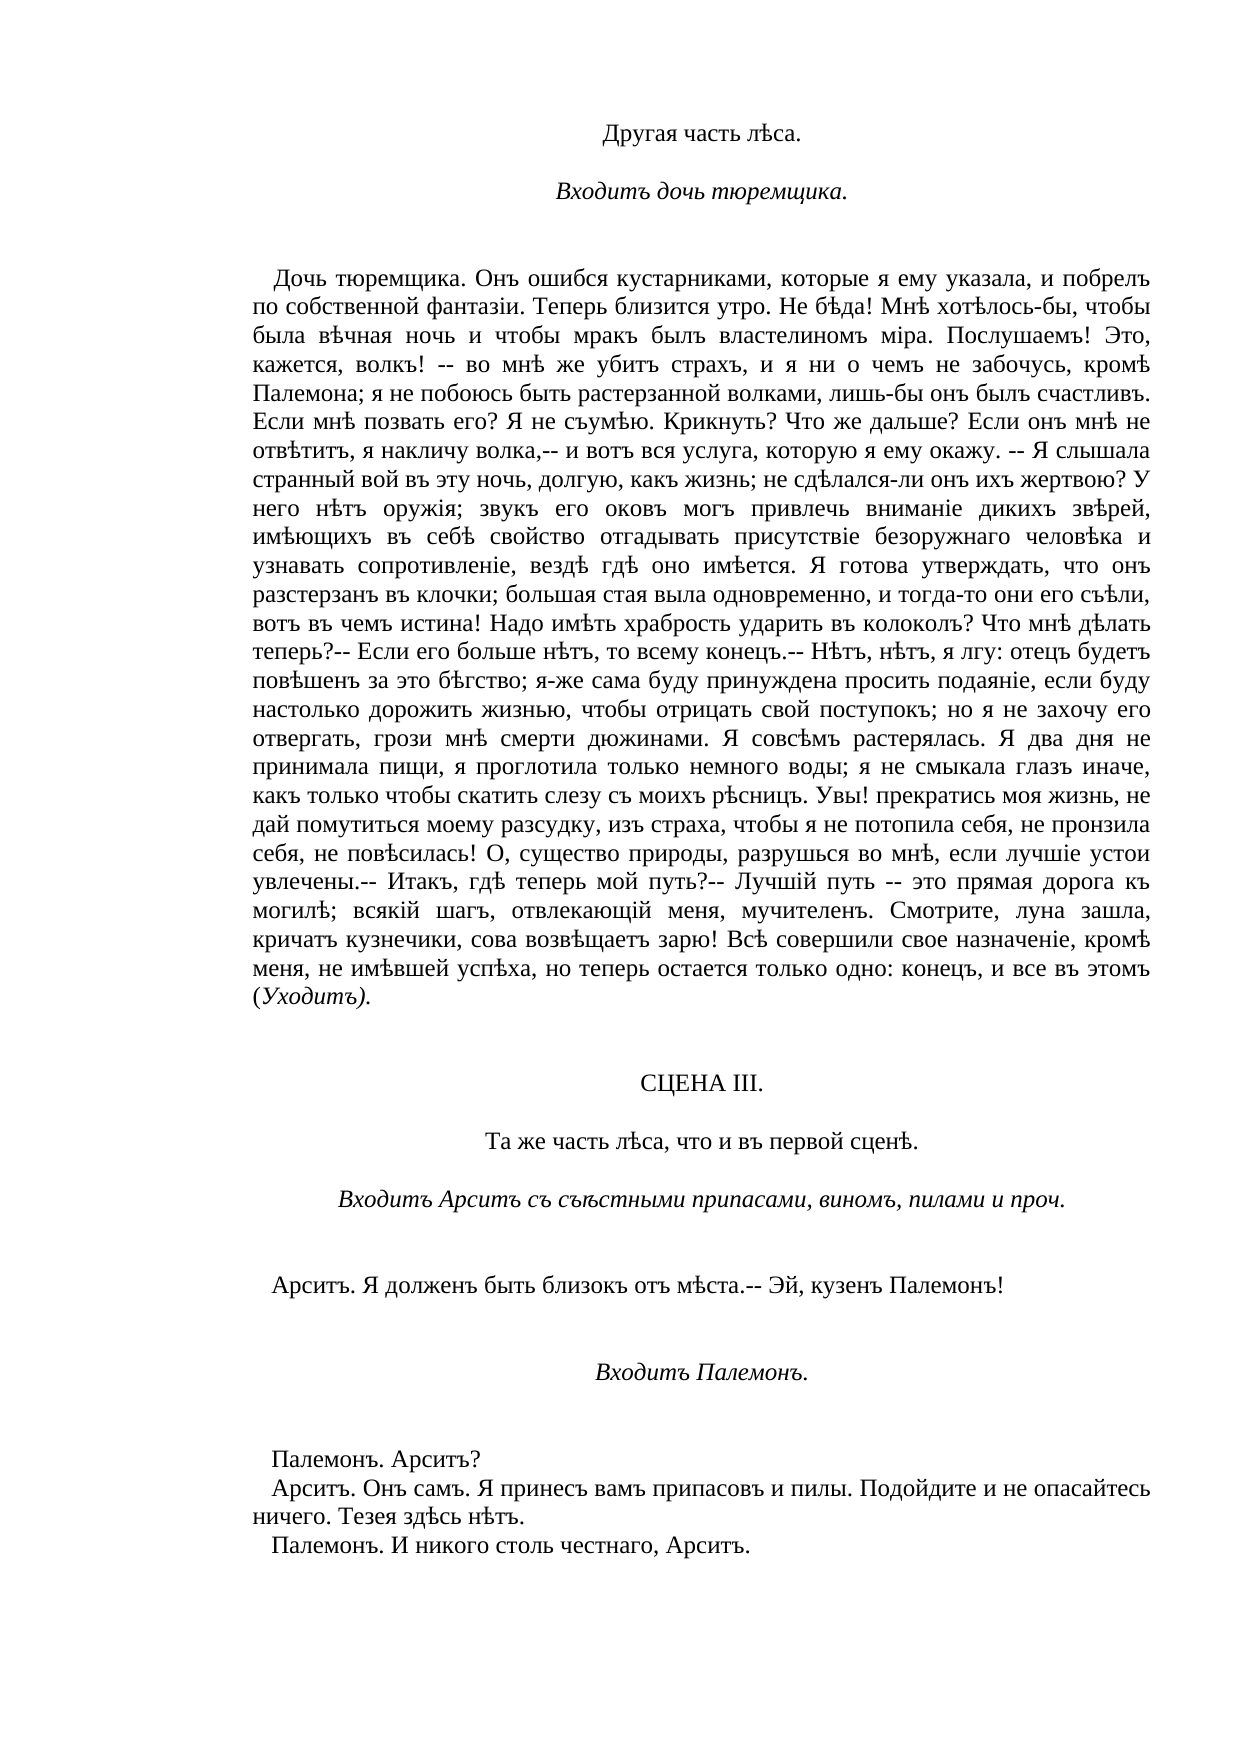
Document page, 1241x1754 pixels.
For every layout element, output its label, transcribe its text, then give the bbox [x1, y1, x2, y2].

text Другая часть лѣса. [252, 118, 1152, 147]
text Входитъ дочь тюремщика. [252, 176, 1152, 205]
text Арситъ. Онъ самъ. Я принесъ вамъ припасовъ и пилы. Подойдите и не опасайтесь ничего. Тезея здѣсь нѣтъ. [252, 1473, 1152, 1530]
text Палемонъ. Арситъ? [252, 1444, 1152, 1473]
text СЦЕНА III. [252, 1068, 1152, 1097]
text Входитъ Палемонъ. [252, 1357, 1152, 1386]
text Палемонъ. И никого столь честнаго, Арситъ. [252, 1530, 1152, 1559]
text Дочь тюремщика. Онъ ошибся кустарниками, которые я ему указала, и побрелъ по собственной фантазіи. Теперь близится утро. Не бѣда! Мнѣ хотѣлось-бы, чтобы была вѣчная ночь и чтобы мракъ былъ властелиномъ міра. Послушаемъ! Это, кажется, волкъ! -- во мнѣ же убитъ страхъ, и я ни о чемъ не забочусь, кромѣ Палемона; я не побоюсь быть растерзанной волками, лишь-бы онъ былъ счастливъ. Если мнѣ позвать его? Я не съумѣю. Крикнуть? Что же дальше? Если онъ мнѣ не отвѣтитъ, я накличу волка,-- и вотъ вся услуга, которую я ему окажу. -- Я слышала странный вой въ эту ночь, долгую, какъ жизнь; не сдѣлался-ли онъ ихъ жертвою? У него нѣтъ оружія; звукъ его оковъ могъ привлечь вниманіе дикихъ звѣрей, имѣющихъ въ себѣ свойство отгадывать присутствіе безоружнаго человѣка и узнавать сопротивленіе, вездѣ гдѣ оно имѣется. Я готова утверждать, что онъ разстерзанъ въ клочки; большая стая выла одновременно, и тогда-то они его съѣли, вотъ въ чемъ истина! Надо имѣть храбрость ударить въ колоколъ? Что мнѣ дѣлать теперь?-- Если его больше нѣтъ, то всему конецъ.-- Нѣтъ, нѣтъ, я лгу: отецъ будетъ повѣшенъ за это бѣгство; я-же сама буду принуждена просить подаяніе, если буду настолько дорожить жизнью, чтобы отрицать свой поступокъ; но я не захочу его отвергать, грози мнѣ смерти дюжинами. Я совсѣмъ растерялась. Я два дня не принимала пищи, я проглотила только немного воды; я не смыкала глазъ иначе, какъ только чтобы скатить слезу съ моихъ рѣсницъ. Увы! прекратись моя жизнь, не дай помутиться моему разсудку, изъ страха, чтобы я не потопила себя, не пронзила себя, не повѣсилась! О, существо природы, разрушься во мнѣ, если лучшіе устои увлечены.-- Итакъ, гдѣ теперь мой путь?-- Лучшій путь -- это прямая дорога къ могилѣ; всякій шагъ, отвлекающій меня, мучителенъ. Смотрите, луна зашла, кричатъ кузнечики, сова возвѣщаетъ зарю! Всѣ совершили свое назначеніе, кромѣ меня, не имѣвшей успѣха, но теперь остается только одно: конецъ, и все въ этомъ (Уходитъ). [252, 263, 1152, 1010]
text Входитъ Арситъ съ съѣстными припасами, виномъ, пилами и проч. [252, 1184, 1152, 1213]
text Та же часть лѣса, что и въ первой сценѣ. [252, 1126, 1152, 1155]
text Арситъ. Я долженъ быть близокъ отъ мѣста.-- Эй, кузенъ Палемонъ! [252, 1271, 1152, 1299]
